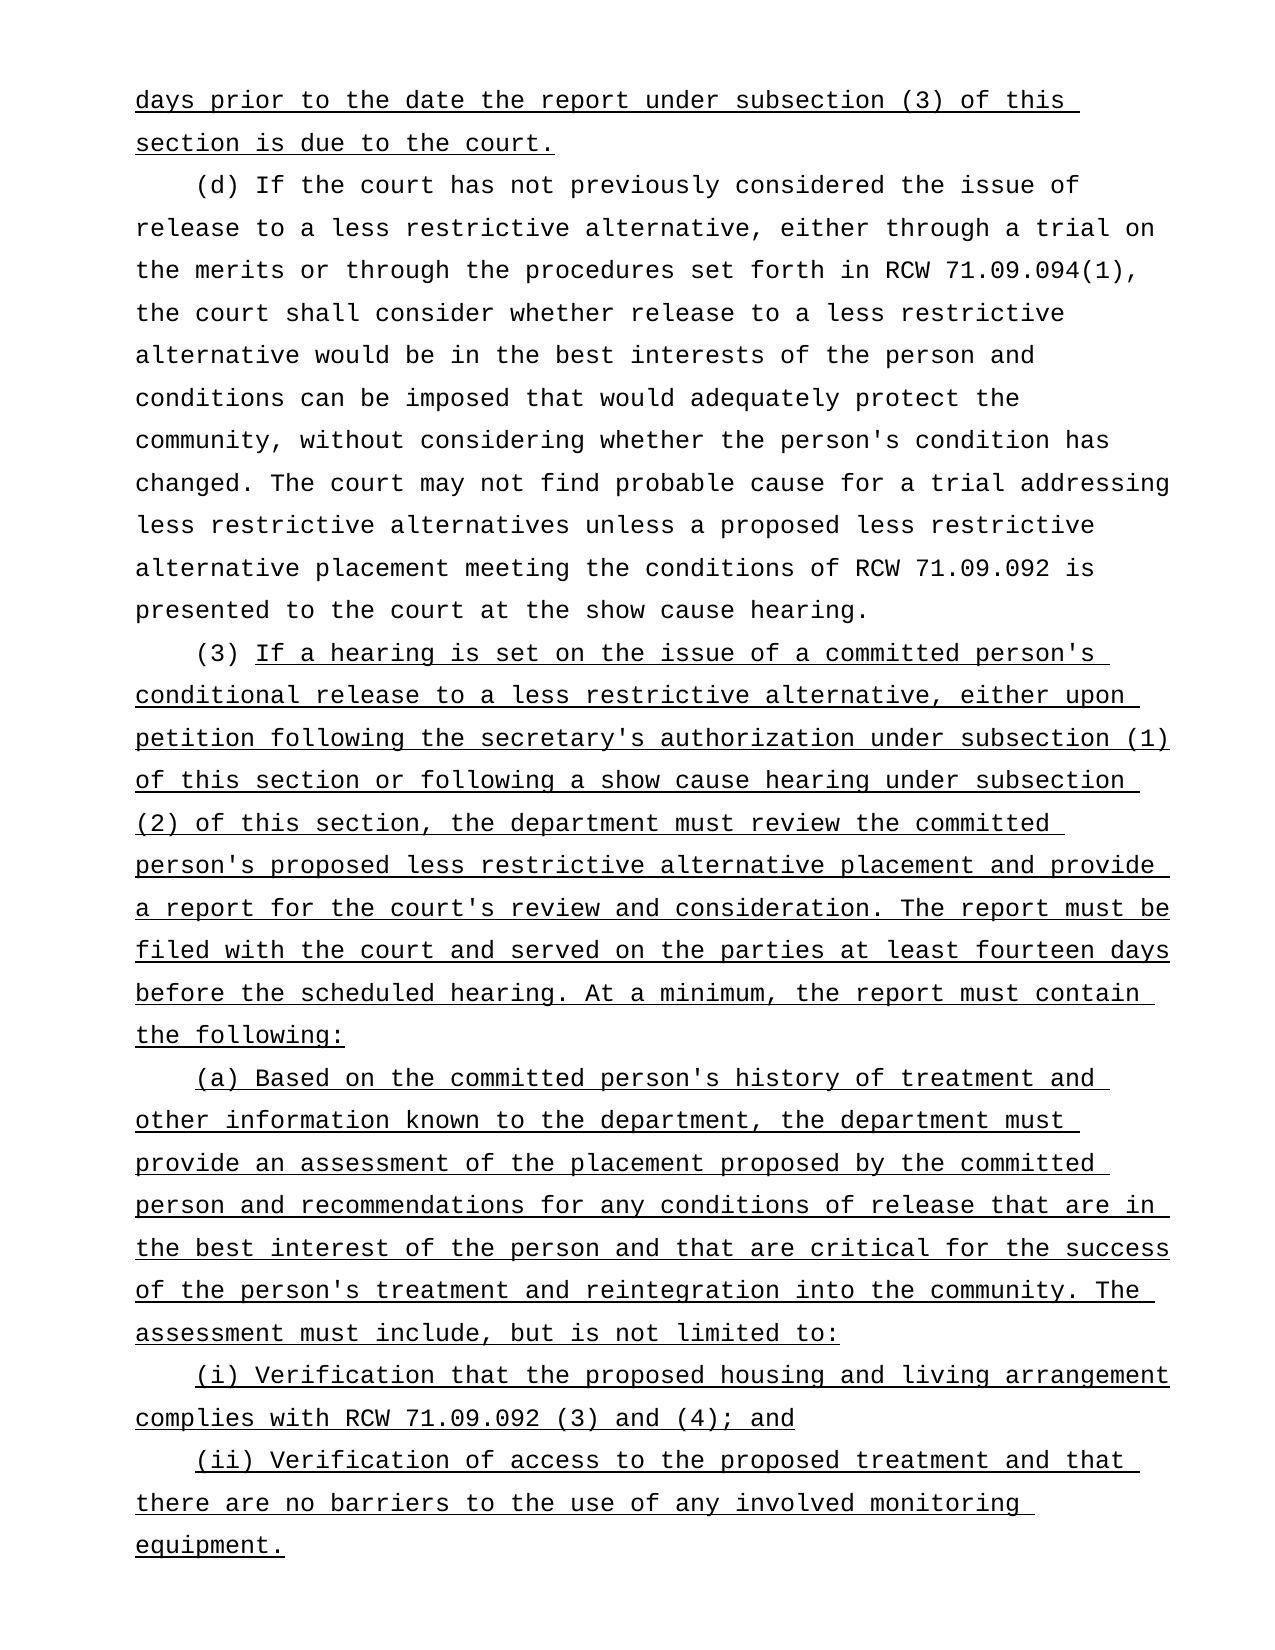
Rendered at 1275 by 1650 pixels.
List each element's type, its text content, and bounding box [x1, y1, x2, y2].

text (ii) Verification of access to the proposed treatment and that there are no barriers to the use of any involved monitoring equipment. [135, 1435, 1170, 1562]
text (3) If a hearing is set on the issue of a committed person's conditional release to a less restrictive alternative, either upon petition following the secretary's authorization under subsection (1) of this section or following a show cause hearing under subsection (2) of this section, the department must review the committed person's proposed less restrictive alternative placement and provide a report for the court's review and consideration. The report must be filed with the court and served on the parties at least fourteen days before the scheduled hearing. At a minimum, the report must contain the following: [135, 627, 1170, 749]
text (a) Based on the committed person's history of treatment and other information known to the department, the department must provide an assessment of the placement proposed by the committed person and recommendations for any conditions of release that are in the best interest of the person and that are critical for the success of the person's treatment and reintegration into the community. The assessment must include, but is not limited to: [135, 1218, 1170, 1259]
text (a) Based on the committed person's history of treatment and other information known to the department, the department must provide an assessment of the placement proposed by the committed person and recommendations for any conditions of release that are in the best interest of the person and that are critical for the success of the person's treatment and reintegration into the community. The assessment must include, but is not limited to: [135, 1052, 1170, 1216]
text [135, 75, 1170, 160]
text (d) If the court has not previously considered the issue of release to a less restrictive alternative, either through a trial on the merits or through the procedures set forth in RCW 71.09.094(1), the court shall consider whether release to a less restrictive alternative would be in the best interests of the person and conditions can be imposed that would adequately protect the community, without considering whether the person's condition has changed. The court may not find probable cause for a trial addressing less restrictive alternatives unless a proposed less restrictive alternative placement meeting the conditions of RCW 71.09.092 is presented to the court at the show cause hearing. [135, 160, 1170, 627]
text (a) Based on the committed person's history of treatment and other information known to the department, the department must provide an assessment of the placement proposed by the committed person and recommendations for any conditions of release that are in the best interest of the person and that are critical for the success of the person's treatment and reintegration into the community. The assessment must include, but is not limited to: [135, 1260, 1170, 1350]
text (3) If a hearing is set on the issue of a committed person's conditional release to a less restrictive alternative, either upon petition following the secretary's authorization under subsection (1) of this section or following a show cause hearing under subsection (2) of this section, the department must review the committed person's proposed less restrictive alternative placement and provide a report for the court's review and consideration. The report must be filed with the court and served on the parties at least fourteen days before the scheduled hearing. At a minimum, the report must contain the following: [135, 963, 1170, 1052]
text (3) If a hearing is set on the issue of a committed person's conditional release to a less restrictive alternative, either upon petition following the secretary's authorization under subsection (1) of this section or following a show cause hearing under subsection (2) of this section, the department must review the committed person's proposed less restrictive alternative placement and provide a report for the court's review and consideration. The report must be filed with the court and served on the parties at least fourteen days before the scheduled hearing. At a minimum, the report must contain the following: [135, 920, 1170, 961]
text (3) If a hearing is set on the issue of a committed person's conditional release to a less restrictive alternative, either upon petition following the secretary's authorization under subsection (1) of this section or following a show cause hearing under subsection (2) of this section, the department must review the committed person's proposed less restrictive alternative placement and provide a report for the court's review and consideration. The report must be filed with the court and served on the parties at least fourteen days before the scheduled hearing. At a minimum, the report must contain the following: [135, 878, 1170, 919]
text (3) If a hearing is set on the issue of a committed person's conditional release to a less restrictive alternative, either upon petition following the secretary's authorization under subsection (1) of this section or following a show cause hearing under subsection (2) of this section, the department must review the committed person's proposed less restrictive alternative placement and provide a report for the court's review and consideration. The report must be filed with the court and served on the parties at least fourteen days before the scheduled hearing. At a minimum, the report must contain the following: [135, 750, 1170, 876]
text (i) Verification that the proposed housing and living arrangement complies with RCW 71.09.092 (3) and (4); and [135, 1350, 1170, 1435]
